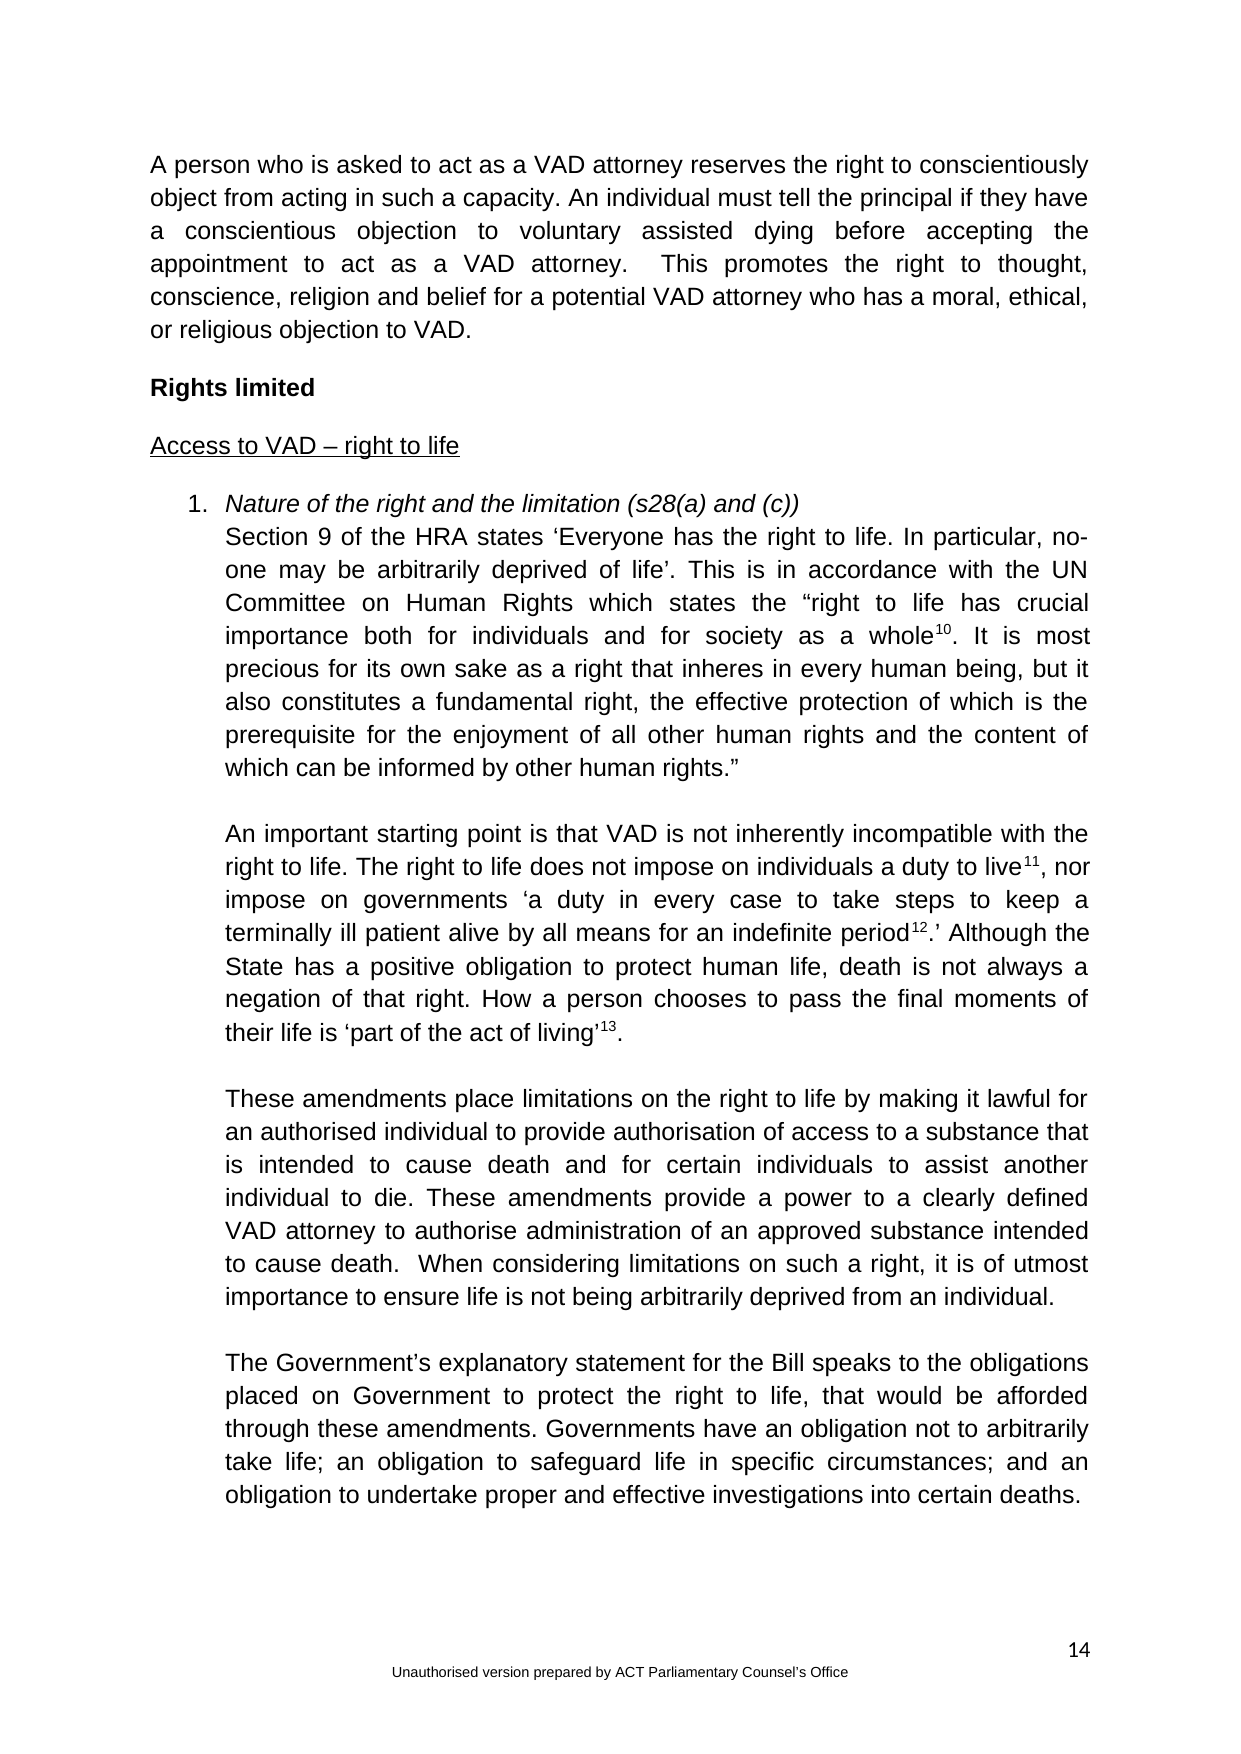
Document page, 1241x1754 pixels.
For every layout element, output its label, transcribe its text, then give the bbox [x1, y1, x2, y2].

list Section 9 of the HRA states ‘Everyone has the right to life. In particular, no-one may be arbitrarily deprived of life’. This is in accordance with the UN Committee on Human Rights which states the “right to life has crucial importance both for individuals and for society as a whole10. It is most precious for its own sake as a right that inheres in every human being, but it also constitutes a fundamental right, the effective protection of which is the prerequisite for the enjoyment of all other human rights and the content of which can be informed by other human rights.” [225, 522, 1090, 782]
text Access to VAD – right to life [150, 431, 1090, 460]
text Rights limited [150, 373, 1090, 402]
list The Government’s explanatory statement for the Bill speaks to the obligations placed on Government to protect the right to life, that would be afforded through these amendments. Governments have an obligation not to arbitrarily take life; an obligation to safeguard life in specific circumstances; and an obligation to undertake proper and effective investigations into certain deaths. [225, 1348, 1090, 1508]
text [150, 150, 1090, 344]
list An important starting point is that VAD is not inherently incompatible with the right to life. The right to life does not impose on individuals a duty to live11, nor impose on governments ‘a duty in every case to take steps to keep a terminally ill patient alive by all means for an indefinite period12.’ Although the State has a positive obligation to protect human life, death is not always a negation of that right. How a person chooses to pass the final moments of their life is ‘part of the act of living’13. [225, 819, 1090, 1046]
list These amendments place limitations on the right to life by making it lawful for an authorised individual to provide authorisation of access to a substance that is intended to cause death and for certain individuals to assist another individual to die. These amendments provide a power to a clearly defined VAD attorney to authorise administration of an approved substance intended to cause death. When considering limitations on such a right, it is of utmost importance to ensure life is not being arbitrarily deprived from an individual. [225, 1083, 1090, 1310]
list Nature of the right and the limitation (s28(a) and (c)) [187, 489, 1090, 518]
